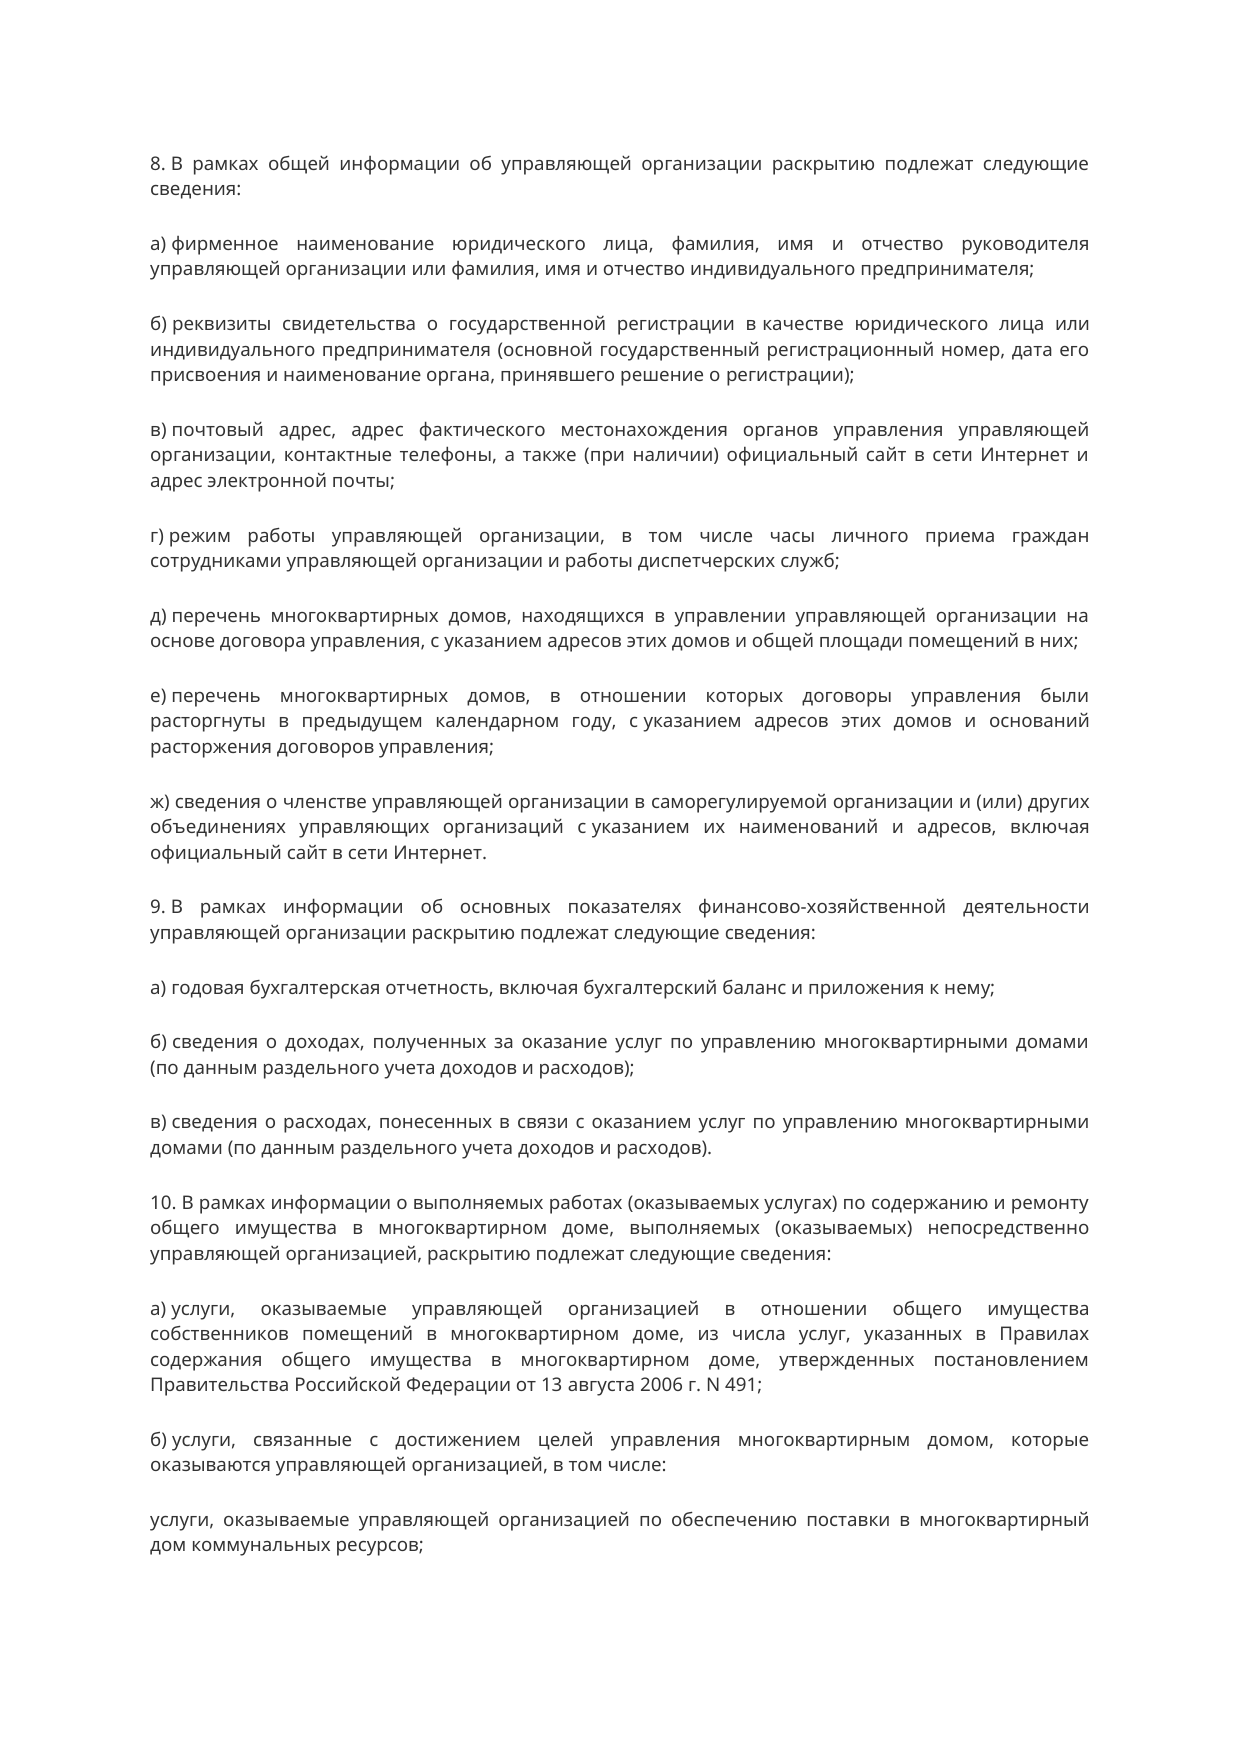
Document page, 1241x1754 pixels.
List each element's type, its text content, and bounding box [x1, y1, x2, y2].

text б) услуги, связанные с достижением целей управления многоквартирным домом, которые оказываются управляющей организацией, в том числе: [150, 1426, 1090, 1477]
text 8. В рамках общей информации об управляющей организации раскрытию подлежат следующие сведения: [150, 150, 1090, 201]
text 9. В рамках информации об основных показателях финансово-хозяйственной деятельности управляющей организации раскрытию подлежат следующие сведения: [150, 894, 1090, 945]
text а) фирменное наименование юридического лица, фамилия, имя и отчество руководителя управляющей организации или фамилия, имя и отчество индивидуального предпринимателя; [150, 230, 1090, 281]
text б) реквизиты свидетельства о государственной регистрации в качестве юридического лица или индивидуального предпринимателя (основной государственный регистрационный номер, дата его присвоения и наименование органа, принявшего решение о регистрации); [150, 310, 1090, 387]
text услуги, оказываемые управляющей организацией по обеспечению поставки в многоквартирный дом коммунальных ресурсов; [150, 1506, 1090, 1557]
text г) режим работы управляющей организации, в том числе часы личного приема граждан сотрудниками управляющей организации и работы диспетчерских служб; [150, 522, 1090, 573]
text б) сведения о доходах, полученных за оказание услуг по управлению многоквартирными домами (по данным раздельного учета доходов и расходов); [150, 1029, 1090, 1080]
text в) сведения о расходах, понесенных в связи с оказанием услуг по управлению многоквартирными домами (по данным раздельного учета доходов и расходов). [150, 1109, 1090, 1160]
text в) почтовый адрес, адрес фактического местонахождения органов управления управляющей организации, контактные телефоны, а также (при наличии) официальный сайт в сети Интернет и адрес электронной почты; [150, 416, 1090, 493]
text 10. В рамках информации о выполняемых работах (оказываемых услугах) по содержанию и ремонту общего имущества в многоквартирном доме, выполняемых (оказываемых) непосредственно управляющей организацией, раскрытию подлежат следующие сведения: [150, 1189, 1090, 1266]
text а) годовая бухгалтерская отчетность, включая бухгалтерский баланс и приложения к нему; [150, 974, 1090, 999]
text а) услуги, оказываемые управляющей организацией в отношении общего имущества собственников помещений в многоквартирном доме, из числа услуг, указанных в Правилах содержания общего имущества в многоквартирном доме, утвержденных постановлением Правительства Российской Федерации от 13 августа 2006 г. N 491; [150, 1295, 1090, 1397]
text е) перечень многоквартирных домов, в отношении которых договоры управления были расторгнуты в предыдущем календарном году, с указанием адресов этих домов и оснований расторжения договоров управления; [150, 682, 1090, 759]
text ж) сведения о членстве управляющей организации в саморегулируемой организации и (или) других объединениях управляющих организаций с указанием их наименований и адресов, включая официальный сайт в сети Интернет. [150, 788, 1090, 864]
text д) перечень многоквартирных домов, находящихся в управлении управляющей организации на основе договора управления, с указанием адресов этих домов и общей площади помещений в них; [150, 602, 1090, 653]
